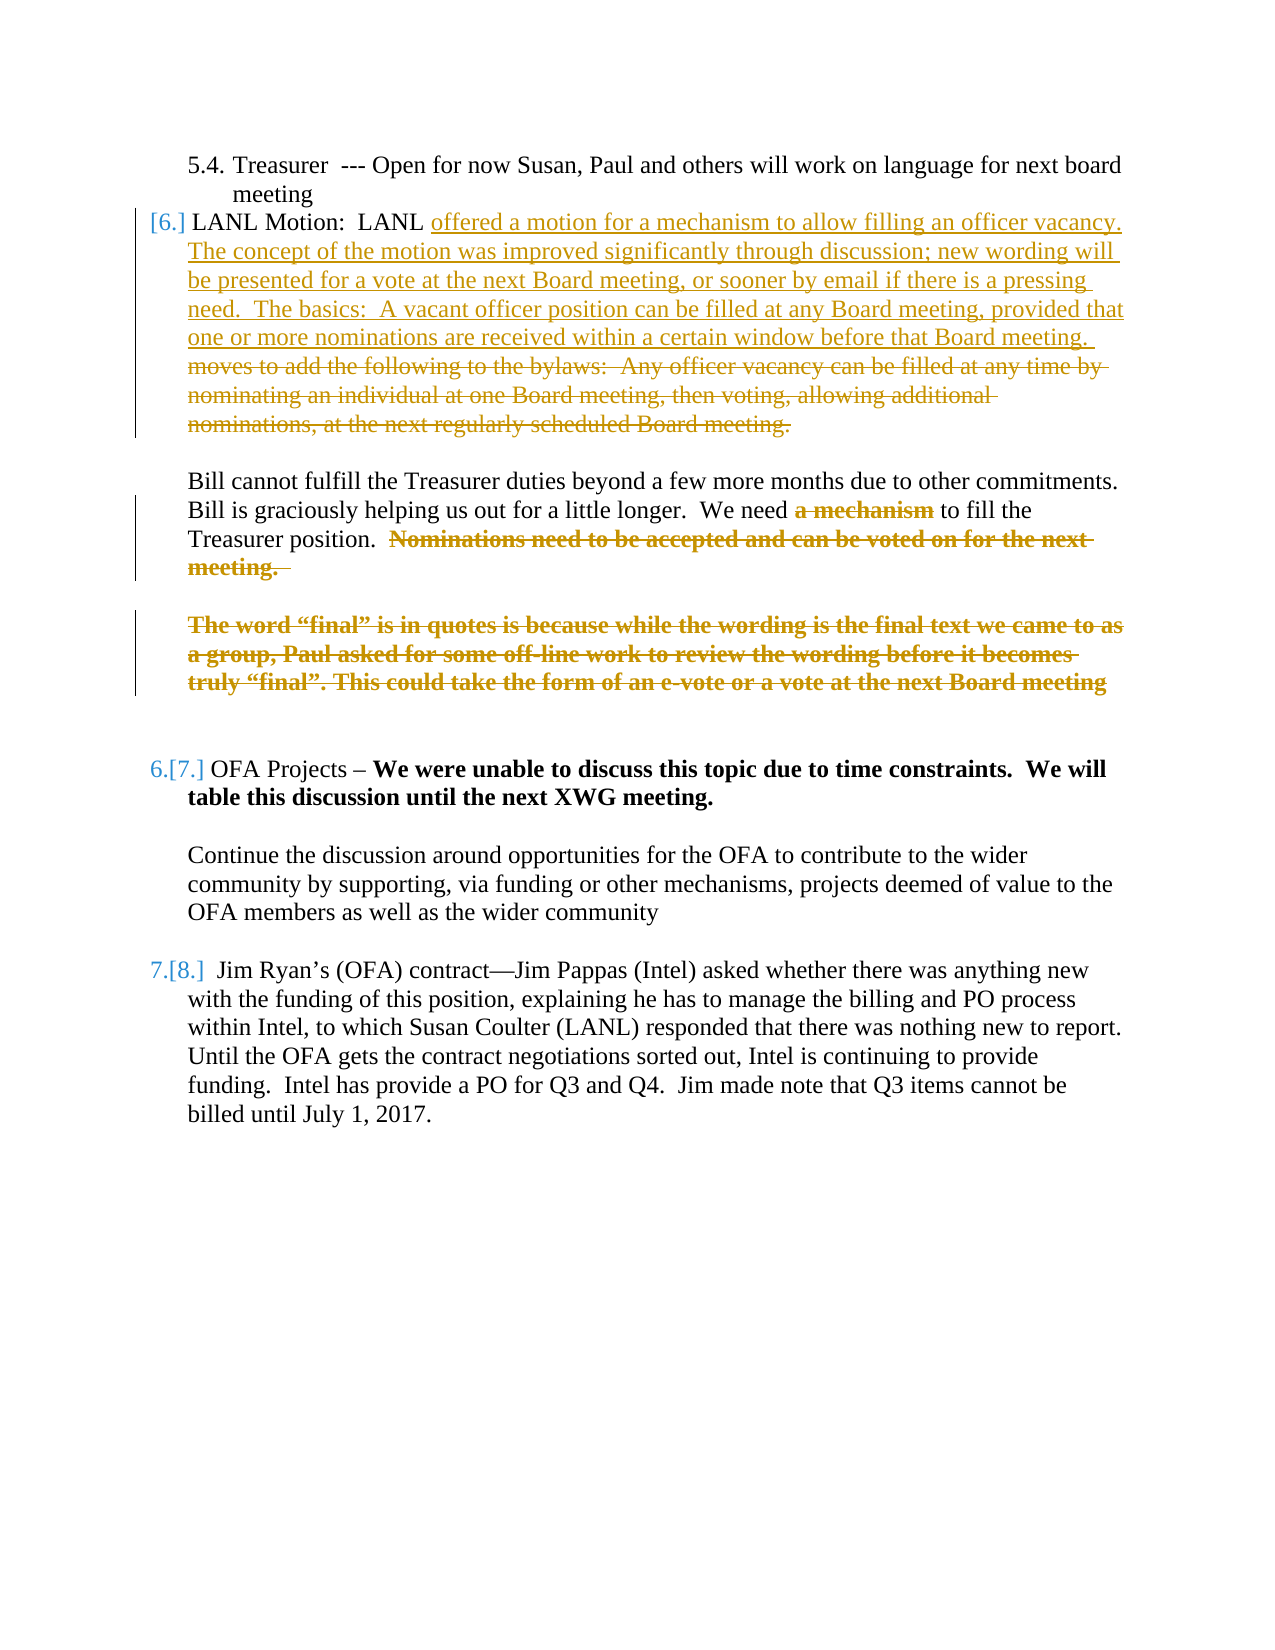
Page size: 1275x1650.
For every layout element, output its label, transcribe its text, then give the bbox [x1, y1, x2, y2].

list OFA Projects – We were unable to discuss this topic due to time constraints. We will table this discussion until the next XWG meeting. [150, 754, 1125, 811]
text The word “final” is in quotes is because while the wording is the final text we came to as a group, Paul asked for some off-line work to review the wording before it becomes truly “final”. This could take the form of an e-vote or a vote at the next Board meeting [187, 610, 1125, 696]
text Continue the discussion around opportunities for the OFA to contribute to the wider community by supporting, via funding or other mechanisms, projects deemed of value to the OFA members as well as the wider community [187, 840, 1125, 926]
list Treasurer --- Open for now Susan, Paul and others will work on language for next board meeting [187, 150, 1125, 207]
list Jim Ryan’s (OFA) contract—Jim Pappas (Intel) asked whether there was anything new with the funding of this position, explaining he has to manage the billing and PO process within Intel, to which Susan Coulter (LANL) responded that there was nothing new to report. Until the OFA gets the contract negotiations sorted out, Intel is continuing to provide funding. Intel has provide a PO for Q3 and Q4. Jim made note that Q3 items cannot be billed until July 1, 2017. [150, 955, 1125, 1127]
text Bill cannot fulfill the Treasurer duties beyond a few more months due to other commitments. Bill is graciously helping us out for a little longer. We need a mechanism to fill the Treasurer position. Nominations need to be accepted and can be voted on for the next meeting. [187, 466, 1125, 581]
list LANL Motion: LANL [150, 207, 1125, 437]
